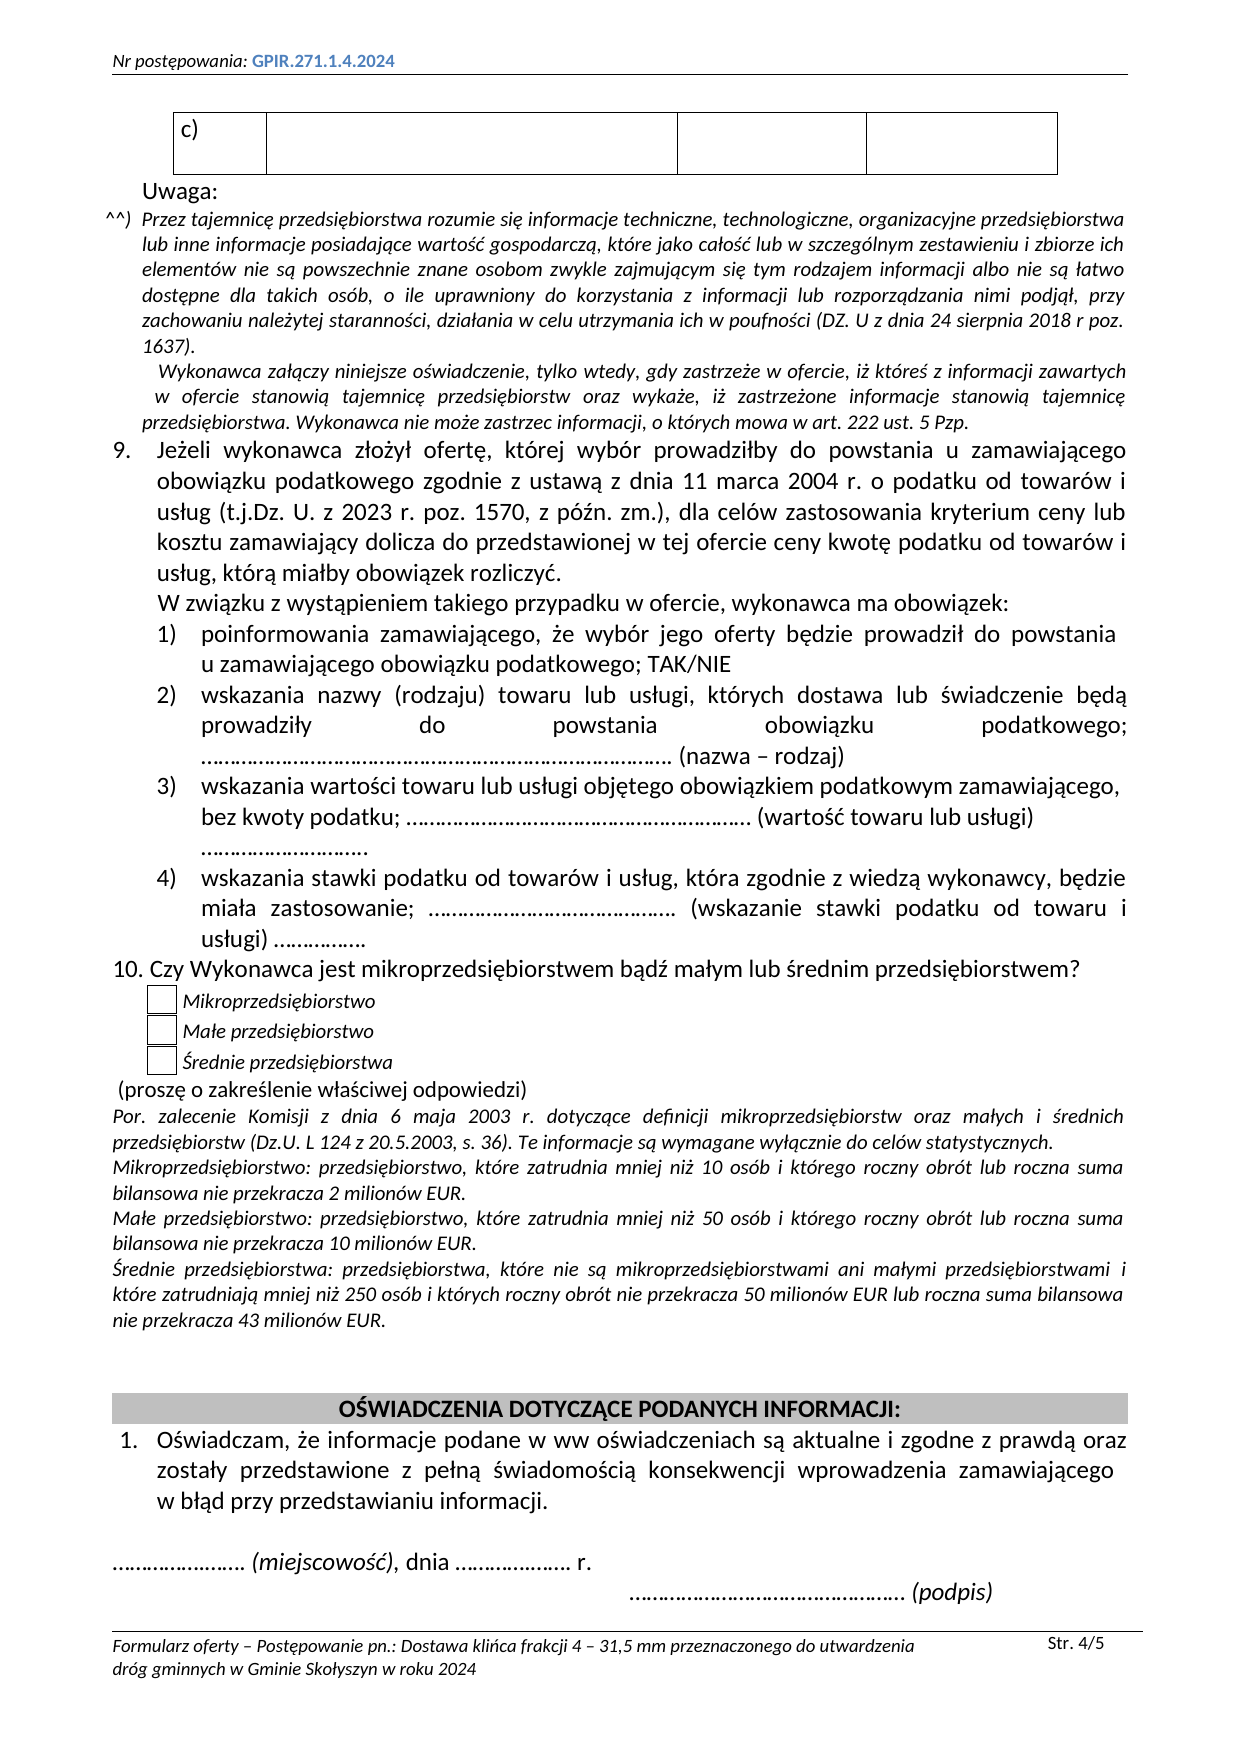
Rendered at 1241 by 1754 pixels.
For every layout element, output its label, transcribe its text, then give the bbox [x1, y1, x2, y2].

text 1) poinformowania zamawiającego, że wybór jego oferty będzie prowadził do powstania u zamawiającego obowiązku podatkowego; TAK/NIE [156, 618, 1128, 679]
text Małe przedsiębiorstwo: przedsiębiorstwo, które zatrudnia mniej niż 50 osób i którego roczny obrót lub roczna suma bilansowa nie przekracza 10 milionów EUR. [112, 1205, 1128, 1256]
text 2) wskazania nazwy (rodzaju) towaru lub usługi, których dostawa lub świadczenie będą prowadziły do powstania obowiązku podatkowego; ………………………………………………………………………. (nazwa – rodzaj) [156, 679, 1128, 770]
table_cell [678, 113, 866, 174]
text ………………………………………… (podpis) [112, 1576, 1128, 1607]
text Mikroprzedsiębiorstwo: przedsiębiorstwo, które zatrudnia mniej niż 10 osób i którego roczny obrót lub roczna suma bilansowa nie przekracza 2 milionów EUR. [112, 1154, 1128, 1205]
text OŚWIADCZENIA DOTYCZĄCE PODANYCH INFORMACJI: [112, 1393, 1128, 1424]
text Średnie przedsiębiorstwa [112, 1045, 1128, 1076]
text Małe przedsiębiorstwo [112, 1014, 1128, 1045]
text ^^) Przez tajemnicę przedsiębiorstwa rozumie się informacje techniczne, technologiczne, organizacyjne przedsiębiorstwa lub inne informacje posiadające wartość gospodarczą, które jako całość lub w szczególnym zestawieniu i zbiorze ich elementów nie są powszechnie znane osobom zwykle zajmującym się tym rodzajem informacji albo nie są łatwo dostępne dla takich osób, o ile uprawniony do korzystania z informacji lub rozporządzania nimi podjął, przy zachowaniu należytej staranności, działania w celu utrzymania ich w poufności (DZ. U z dnia 24 sierpnia 2018 r poz. 1637). [104, 206, 1128, 358]
table_cell [174, 113, 266, 174]
text 10. Czy Wykonawca jest mikroprzedsiębiorstwem bądź małym lub średnim przedsiębiorstwem? [112, 953, 1128, 984]
text Wykonawca załączy niniejsze oświadczenie, tylko wtedy, gdy zastrzeże w ofercie, iż któreś z informacji zawartych w ofercie stanowią tajemnicę przedsiębiorstw oraz wykaże, iż zastrzeżone informacje stanowią tajemnicę przedsiębiorstwa. Wykonawca nie może zastrzec informacji, o których mowa w art. 222 ust. 5 Pzp. [104, 358, 1128, 434]
text 4) wskazania stawki podatku od towarów i usług, która zgodnie z wiedzą wykonawcy, będzie miała zastosowanie; ……………………………………. (wskazanie stawki podatku od towaru i usługi) ……………. [156, 862, 1128, 953]
table_cell [867, 113, 1057, 174]
text (proszę o zakreślenie właściwej odpowiedzi) [112, 1076, 1128, 1103]
list Oświadczam, że informacje podane w ww oświadczeniach są aktualne i zgodne z prawdą oraz zostały przedstawione z pełną świadomością konsekwencji wprowadzenia zamawiającego w błąd przy przedstawianiu informacji. [119, 1424, 1128, 1515]
text W związku z wystąpieniem takiego przypadku w ofercie, wykonawca ma obowiązek: [112, 587, 1128, 618]
text Średnie przedsiębiorstwa: przedsiębiorstwa, które nie są mikroprzedsiębiorstwami ani małymi przedsiębiorstwami i które zatrudniają mniej niż 250 osób i których roczny obrót nie przekracza 50 milionów EUR lub roczna suma bilansowa nie przekracza 43 milionów EUR. [112, 1256, 1128, 1332]
text 9. Jeżeli wykonawca złożył ofertę, której wybór prowadziłby do powstania u zamawiającego obowiązku podatkowego zgodnie z ustawą z dnia 11 marca 2004 r. o podatku od towarów i usług (t.j.Dz. U. z 2023 r. poz. 1570, z późn. zm.), dla celów zastosowania kryterium ceny lub kosztu zamawiający dolicza do przedstawionej w tej ofercie ceny kwotę podatku od towarów i usług, którą miałby obowiązek rozliczyć. [112, 434, 1128, 587]
table_cell [267, 113, 677, 174]
text Por. zalecenie Komisji z dnia 6 maja 2003 r. dotyczące definicji mikroprzedsiębiorstw oraz małych i średnich przedsiębiorstw (Dz.U. L 124 z 20.5.2003, s. 36). Te informacje są wymagane wyłącznie do celów statystycznych. [112, 1103, 1128, 1154]
text Uwaga: [142, 175, 1128, 206]
text 3) wskazania wartości towaru lub usługi objętego obowiązkiem podatkowym zamawiającego, bez kwoty podatku; …………………………………………………… (wartość towaru lub usługi) ……………………….. [156, 770, 1128, 862]
text …………….……. (miejscowość), dnia ………….……. r. [112, 1546, 1128, 1576]
text Mikroprzedsiębiorstwo [112, 984, 1128, 1014]
